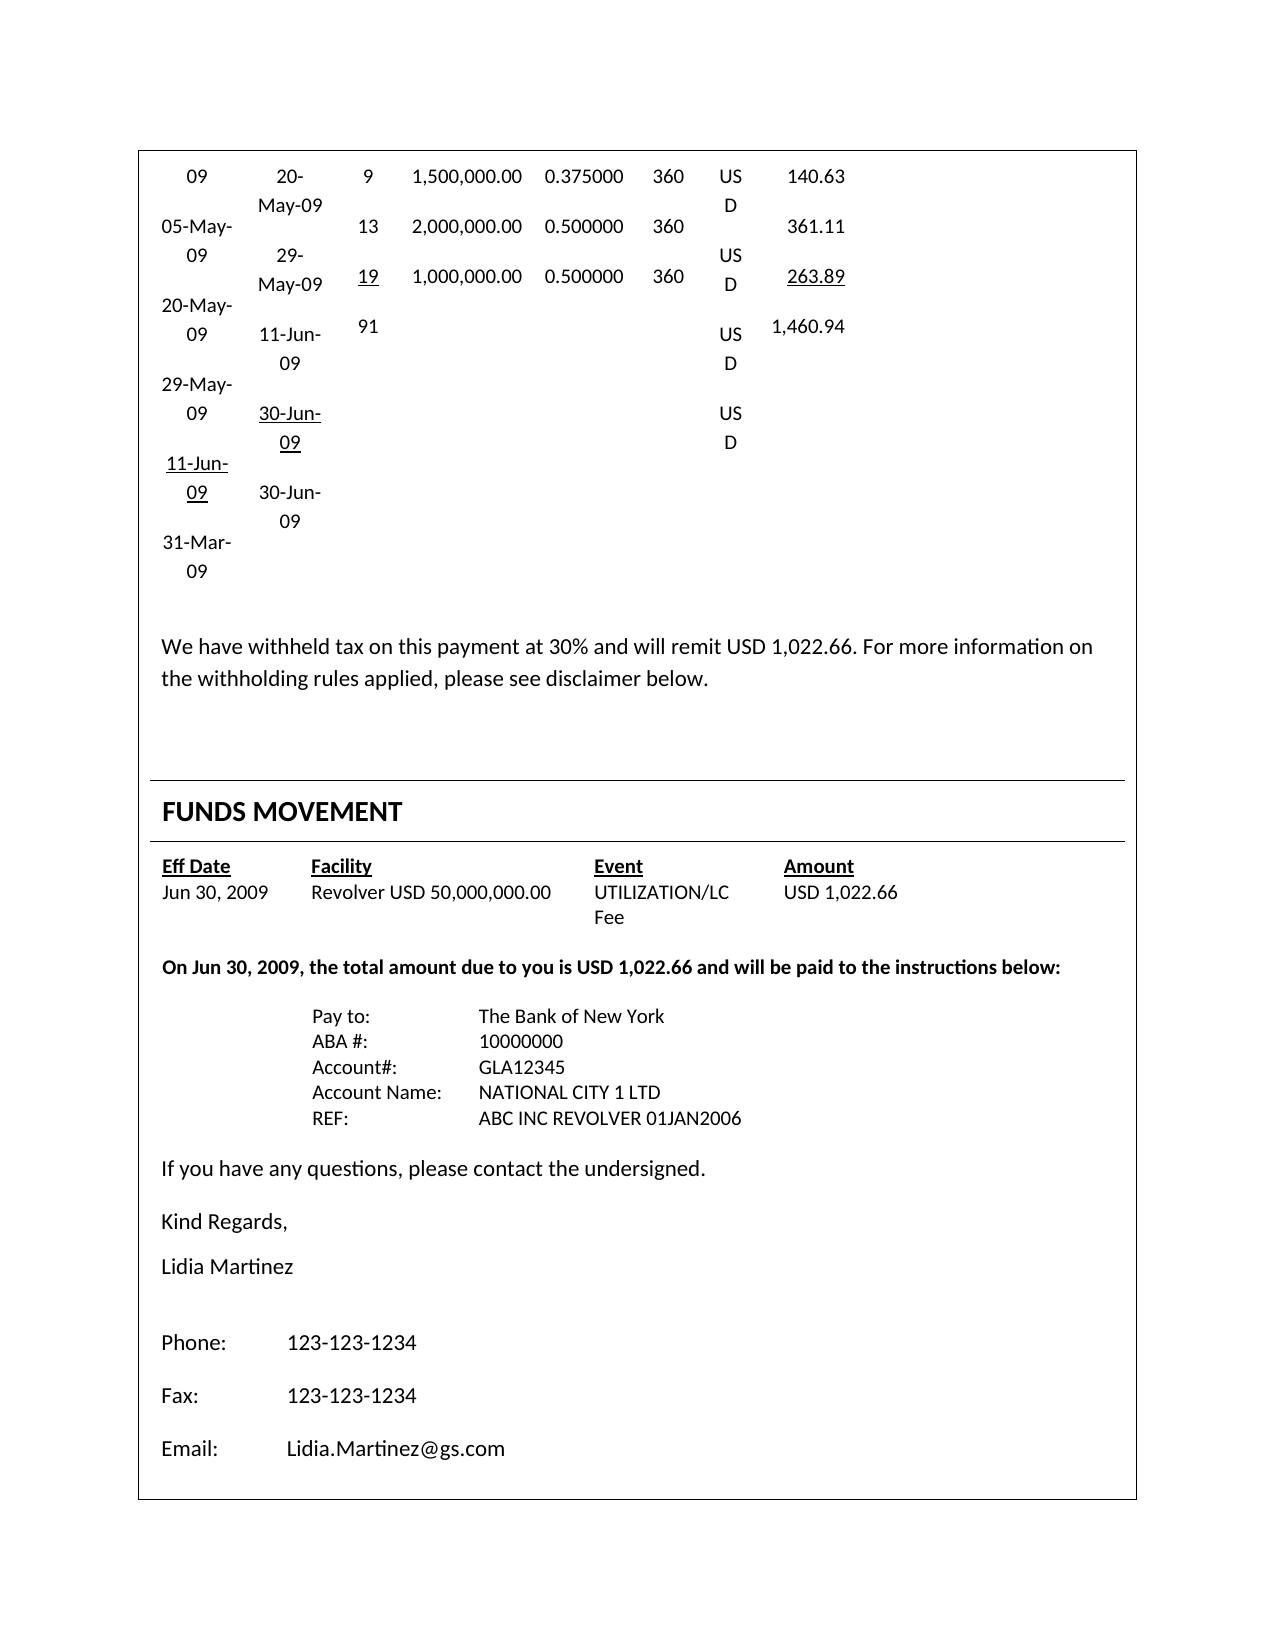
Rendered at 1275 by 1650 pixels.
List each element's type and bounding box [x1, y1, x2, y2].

table_header [139, 151, 1136, 1498]
